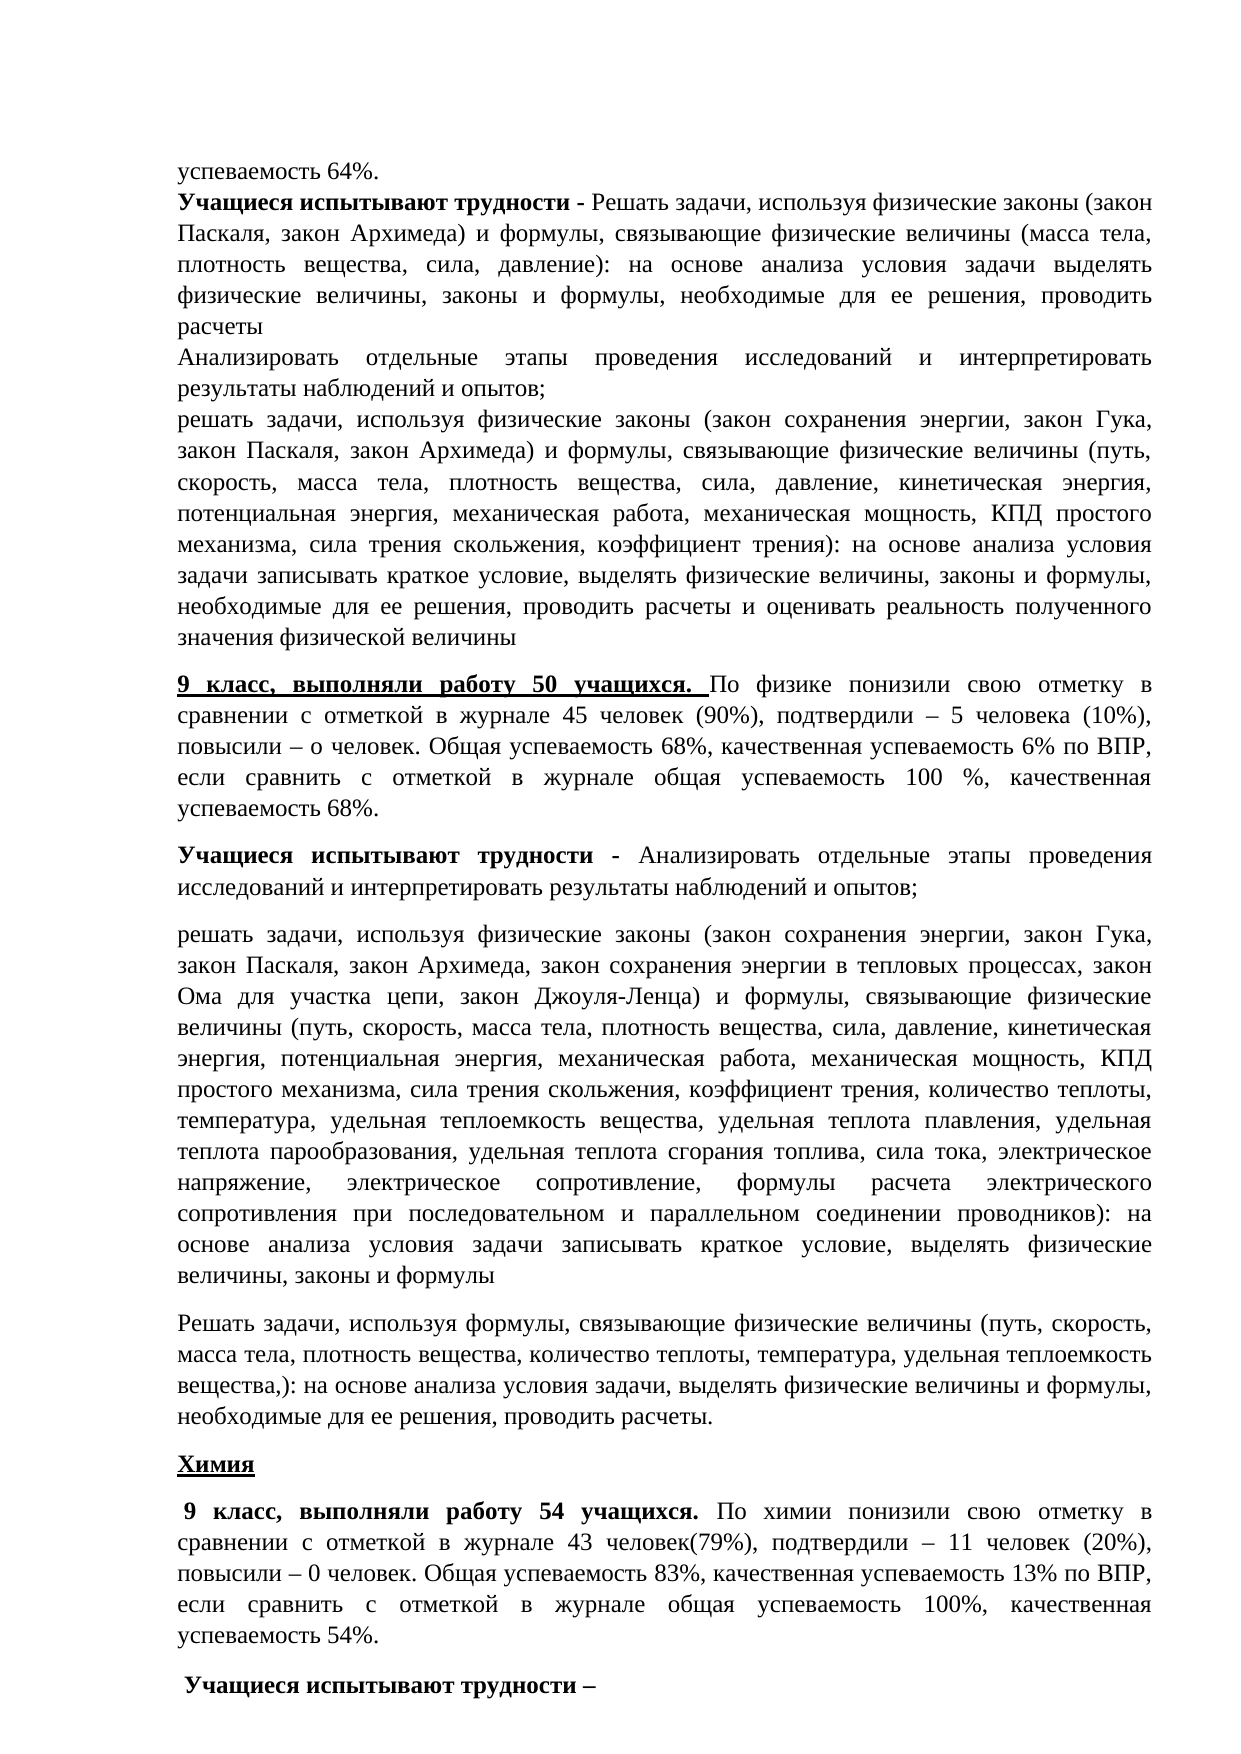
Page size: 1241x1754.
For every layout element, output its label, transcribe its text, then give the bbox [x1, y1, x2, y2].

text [177, 156, 1153, 185]
text Химия [177, 1449, 1163, 1478]
text Решать задачи, используя формулы, связывающие физические величины (путь, скорость, масса тела, плотность вещества, количество теплоты, температура, удельная теплоемкость вещества,): на основе анализа условия задачи, выделять физические величины и формулы, необходимые для ее решения, проводить расчеты. [177, 1308, 1153, 1429]
text Учащиеся испытывают трудности - Решать задачи, используя физические законы (закон Паскаля, закон Архимеда) и формулы, связывающие физические величины (масса тела, плотность вещества, сила, давление): на основе анализа условия задачи выделять физические величины, законы и формулы, необходимые для ее решения, проводить расчеты [177, 187, 1153, 340]
text Анализировать отдельные этапы проведения исследований и интерпретировать результаты наблюдений и опытов; [177, 342, 1153, 402]
text Учащиеся испытывают трудности – [177, 1670, 1153, 1698]
text решать задачи, используя физические законы (закон сохранения энергии, закон Гука, закон Паскаля, закон Архимеда, закон сохранения энергии в тепловых процессах, закон Ома для участка цепи, закон Джоуля-Ленца) и формулы, связывающие физические величины (путь, скорость, масса тела, плотность вещества, сила, давление, кинетическая энергия, потенциальная энергия, механическая работа, механическая мощность, КПД простого механизма, сила трения скольжения, коэффициент трения, количество теплоты, температура, удельная теплоемкость вещества, удельная теплота плавления, удельная теплота парообразования, удельная теплота сгорания топлива, сила тока, электрическое напряжение, электрическое сопротивление, формулы расчета электрического сопротивления при последовательном и параллельном соединении проводников): на основе анализа условия задачи записывать краткое условие, выделять физические величины, законы и формулы [177, 919, 1153, 1289]
text 9 класс, выполняли работу 50 учащихся. По физике понизили свою отметку в сравнении с отметкой в журнале 45 человек (90%), подтвердили – 5 человека (10%), повысили – о человек. Общая успеваемость 68%, качественная успеваемость 6% по ВПР, если сравнить с отметкой в журнале общая успеваемость 100 %, качественная успеваемость 68%. [177, 669, 1153, 822]
text 9 класс, выполняли работу 54 учащихся. По химии понизили свою отметку в сравнении с отметкой в журнале 43 человек(79%), подтвердили – 11 человек (20%), повысили – 0 человек. Общая успеваемость 83%, качественная успеваемость 13% по ВПР, если сравнить с отметкой в журнале общая успеваемость 100%, качественная успеваемость 54%. [177, 1496, 1153, 1649]
text решать задачи, используя физические законы (закон сохранения энергии, закон Гука, закон Паскаля, закон Архимеда) и формулы, связывающие физические величины (путь, скорость, масса тела, плотность вещества, сила, давление, кинетическая энергия, потенциальная энергия, механическая работа, механическая мощность, КПД простого механизма, сила трения скольжения, коэффициент трения): на основе анализа условия задачи записывать краткое условие, выделять физические величины, законы и формулы, необходимые для ее решения, проводить расчеты и оценивать реальность полученного значения физической величины [177, 404, 1153, 651]
text Учащиеся испытывают трудности - Анализировать отдельные этапы проведения исследований и интерпретировать результаты наблюдений и опытов; [177, 841, 1153, 900]
